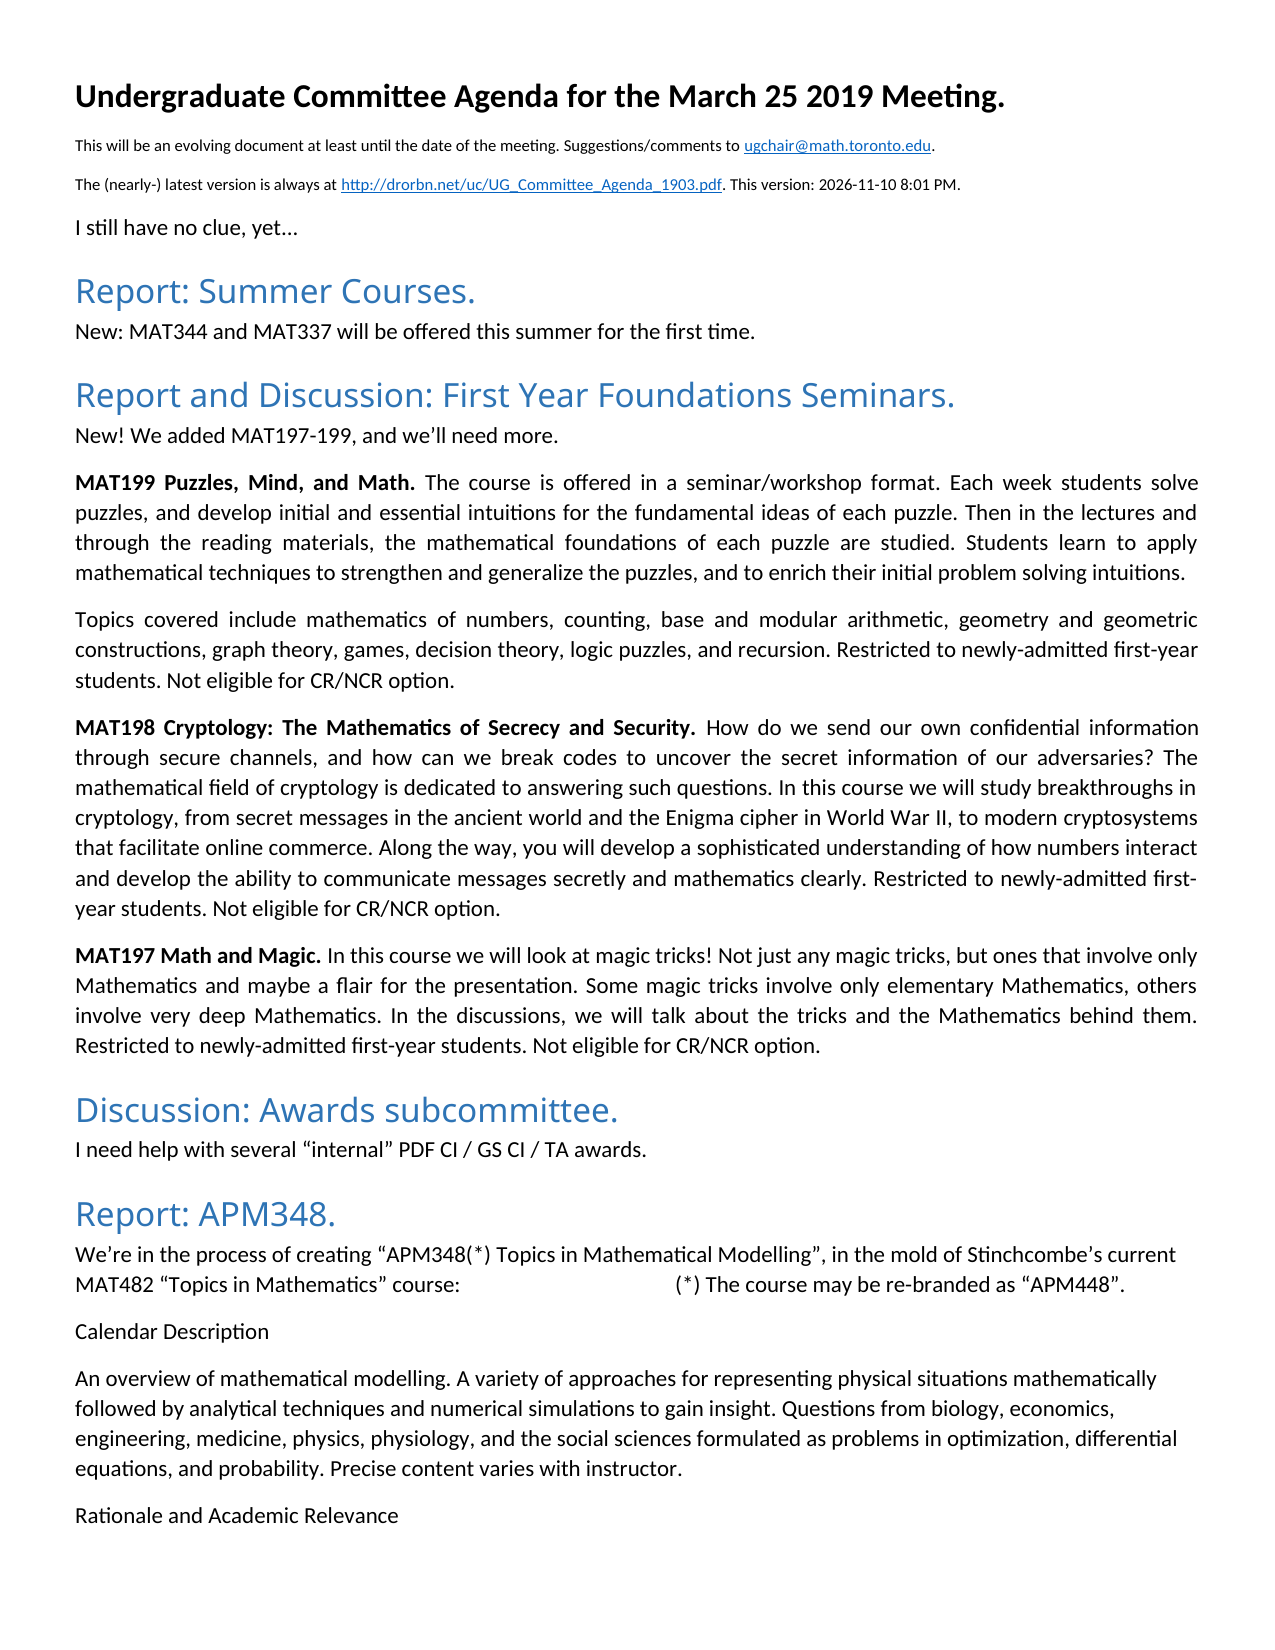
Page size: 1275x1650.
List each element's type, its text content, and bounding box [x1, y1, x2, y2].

text MAT199 Puzzles, Mind, and Math. The course is offered in a seminar/workshop format. Each week students solve puzzles, and develop initial and essential intuitions for the fundamental ideas of each puzzle. Then in the lectures and through the reading materials, the mathematical foundations of each puzzle are studied. Students learn to apply mathematical techniques to strengthen and generalize the puzzles, and to enrich their initial problem solving intuitions. [75, 468, 1200, 587]
text MAT197 Math and Magic. In this course we will look at magic tricks! Not just any magic tricks, but ones that involve only Mathematics and maybe a flair for the presentation. Some magic tricks involve only elementary Mathematics, others involve very deep Mathematics. In the discussions, we will talk about the tricks and the Mathematics behind them. Restricted to newly-admitted first-year students. Not eligible for CR/NCR option. [75, 941, 1200, 1059]
text The (nearly-) latest version is always at http://drorbn.net/uc/UG_Committee_Agenda_1903.pdf. This version: 2019-03-25 11:34 AM. [75, 174, 1200, 194]
text New! We added MAT197-199, and we’ll need more. [75, 421, 1200, 449]
text Undergraduate Committee Agenda for the March 25 2019 Meeting. [75, 75, 1200, 116]
text I still have no clue, yet... [75, 213, 1200, 241]
text This will be an evolving document at least until the date of the meeting. Suggestions/comments to ugchair@math.toronto.edu. [75, 136, 1200, 156]
text Rationale and Academic Relevance [75, 1501, 1200, 1529]
text New: MAT344 and MAT337 will be offered this summer for the first time. [75, 317, 1200, 345]
text I need help with several “internal” PDF CI / GS CI / TA awards. [75, 1136, 1200, 1164]
text MAT198 Cryptology: The Mathematics of Secrecy and Security. How do we send our own confidential information through secure channels, and how can we break codes to uncover the secret information of our adversaries? The mathematical field of cryptology is dedicated to answering such questions. In this course we will study breakthroughs in cryptology, from secret messages in the ancient world and the Enigma cipher in World War II, to modern cryptosystems that facilitate online commerce. Along the way, you will develop a sophisticated understanding of how numbers interact and develop the ability to communicate messages secretly and mathematics clearly. Restricted to newly-admitted first-year students. Not eligible for CR/NCR option. [75, 713, 1200, 922]
text We’re in the process of creating “APM348(*) Topics in Mathematical Modelling”, in the mold of Stinchcombe’s current MAT482 “Topics in Mathematics” course: (*) The course may be re-branded as “APM448”. [75, 1240, 1200, 1298]
subtitle Discussion: Awards subcommittee. [75, 1087, 1200, 1132]
subtitle Report: APM348. [75, 1191, 1200, 1236]
subtitle Report: Summer Courses. [75, 268, 1200, 313]
text Topics covered include mathematics of numbers, counting, base and modular arithmetic, geometry and geometric constructions, graph theory, games, decision theory, logic puzzles, and recursion. Restricted to newly-admitted first-year students. Not eligible for CR/NCR option. [75, 605, 1200, 694]
text Calendar Description [75, 1317, 1200, 1345]
text An overview of mathematical modelling. A variety of approaches for representing physical situations mathematically followed by analytical techniques and numerical simulations to gain insight. Questions from biology, economics, engineering, medicine, physics, physiology, and the social sciences formulated as problems in optimization, differential equations, and probability. Precise content varies with instructor. [75, 1364, 1200, 1482]
subtitle Report and Discussion: First Year Foundations Seminars. [75, 372, 1200, 417]
